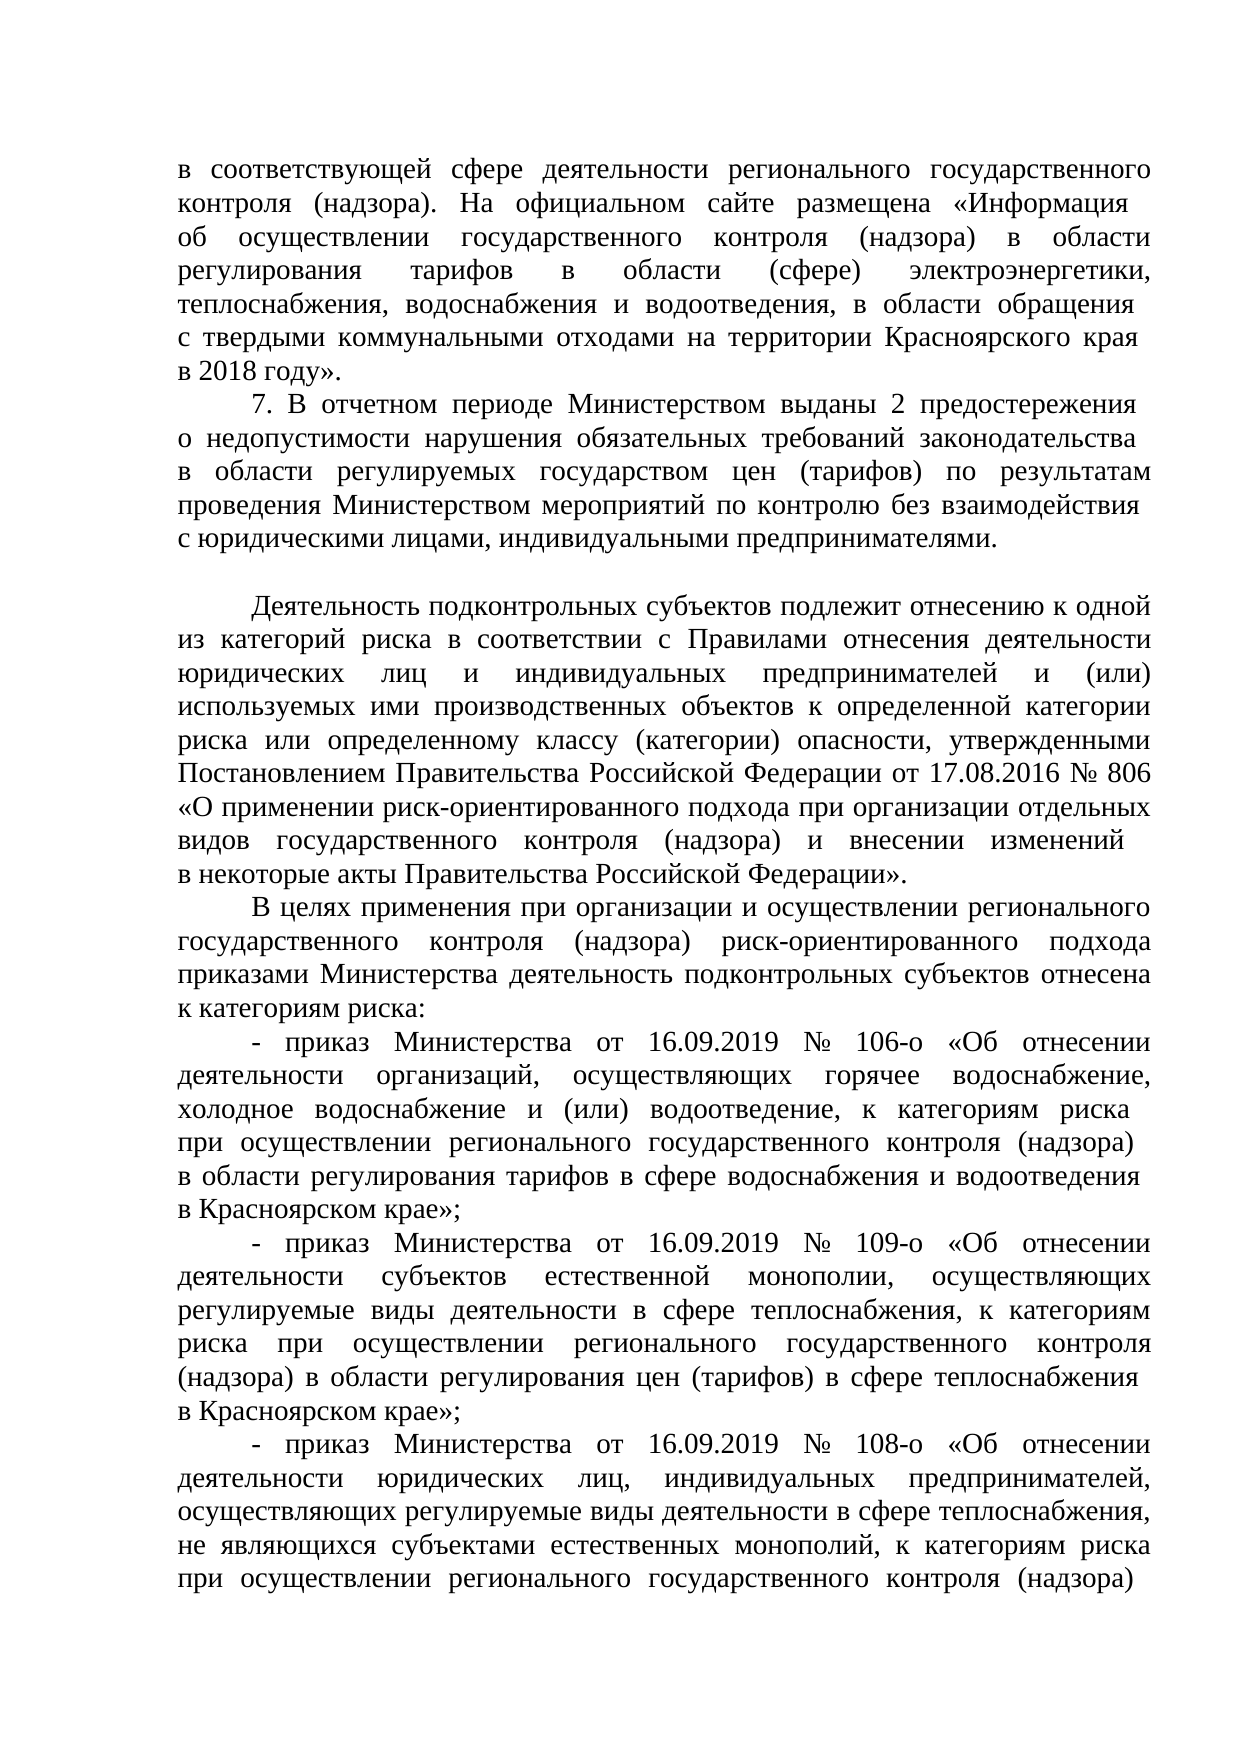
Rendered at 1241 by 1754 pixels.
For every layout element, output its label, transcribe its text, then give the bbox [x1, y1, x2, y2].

text - приказ Министерства от 16.09.2019 № 109-о «Об отнесении деятельности субъектов естественной монополии, осуществляющих регулируемые виды деятельности в сфере теплоснабжения, к категориям риска при осуществлении регионального государственного контроля (надзора) в области регулирования цен (тарифов) в сфере теплоснабжения в Красноярском крае»; [177, 1225, 1152, 1426]
text 7. В отчетном периоде Министерством выданы 2 предостережения о недопустимости нарушения обязательных требований законодательства в области регулируемых государством цен (тарифов) по результатам проведения Министерством мероприятий по контролю без взаимодействия с юридическими лицами, индивидуальными предпринимателями. [177, 386, 1152, 554]
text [177, 118, 1152, 386]
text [177, 1426, 1152, 1594]
text - приказ Министерства от 16.09.2019 № 106-о «Об отнесении деятельности организаций, осуществляющих горячее водоснабжение, холодное водоснабжение и (или) водоотведение, к категориям риска при осуществлении регионального государственного контроля (надзора) в области регулирования тарифов в сфере водоснабжения и водоотведения в Красноярском крае»; [177, 1024, 1152, 1225]
text Деятельность подконтрольных субъектов подлежит отнесению к одной из категорий риска в соответствии с Правилами отнесения деятельности юридических лиц и индивидуальных предпринимателей и (или) используемых ими производственных объектов к определенной категории риска или определенному классу (категории) опасности, утвержденными Постановлением Правительства Российской Федерации от 17.08.2016 № 806 «О применении риск-ориентированного подхода при организации отдельных видов государственного контроля (надзора) и внесении изменений в некоторые акты Правительства Российской Федерации». [177, 588, 1152, 889]
text В целях применения при организации и осуществлении регионального государственного контроля (надзора) риск-ориентированного подхода приказами Министерства деятельность подконтрольных субъектов отнесена к категориям риска: [177, 889, 1152, 1024]
